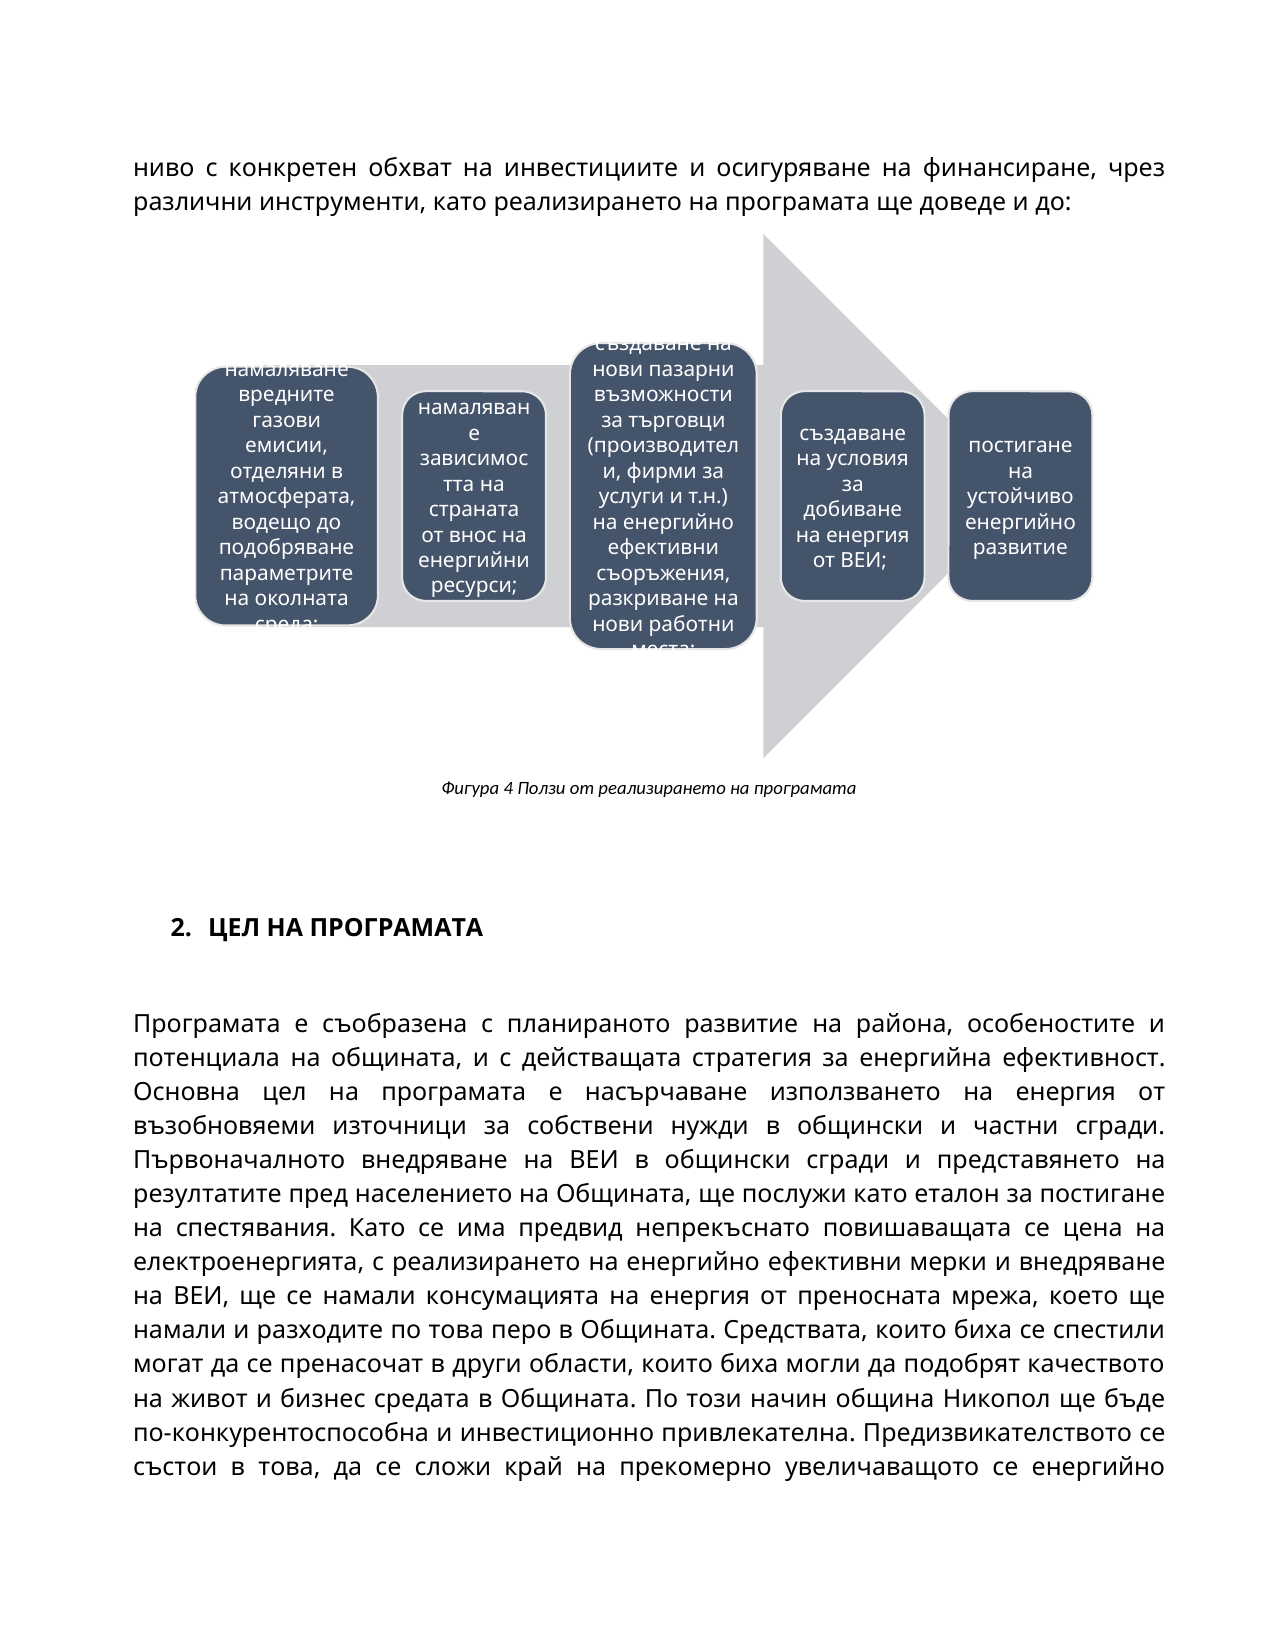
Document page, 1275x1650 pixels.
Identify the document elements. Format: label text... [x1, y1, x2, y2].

text Фигура 4 Ползи от реализирането на програмата [133, 777, 1167, 799]
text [133, 150, 1167, 218]
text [133, 1006, 1167, 1482]
list ЦЕЛ НА ПРОГРАМАТА [170, 910, 1167, 944]
